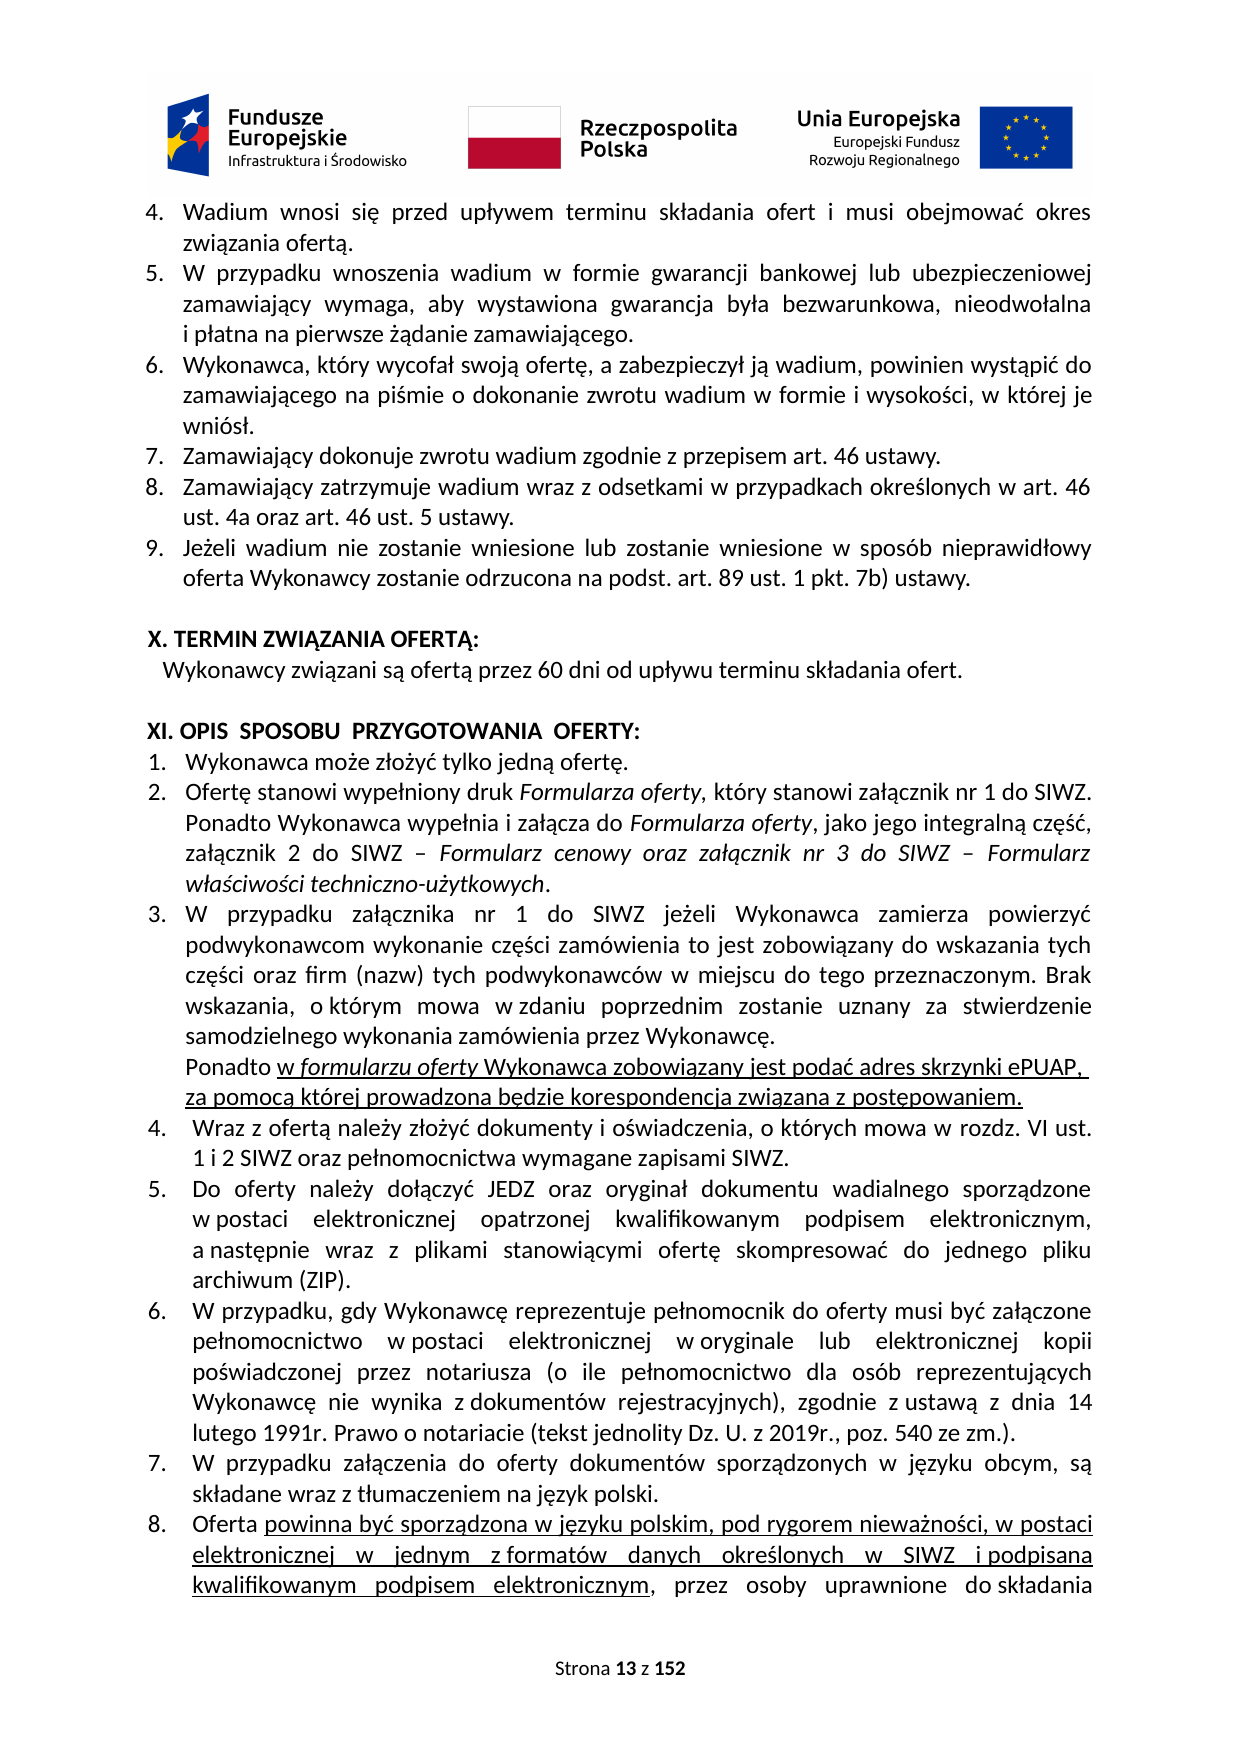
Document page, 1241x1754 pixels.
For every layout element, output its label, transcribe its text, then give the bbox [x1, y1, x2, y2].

list W przypadku załącznika nr 1 do SIWZ jeżeli Wykonawca zamierza powierzyć podwykonawcom wykonanie części zamówienia to jest zobowiązany do wskazania tych części oraz firm (nazw) tych podwykonawców w miejscu do tego przeznaczonym. Brak wskazania, o którym mowa w zdaniu poprzednim zostanie uznany za stwierdzenie samodzielnego wykonania zamówienia przez Wykonawcę. [148, 898, 1093, 1051]
list Zamawiający zatrzymuje wadium wraz z odsetkami w przypadkach określonych w art. 46 ust. 4a oraz art. 46 ust. 5 ustawy. [145, 471, 1093, 532]
text Wykonawcy związani są ofertą przez 60 dni od upływu terminu składania ofert. [162, 654, 1093, 684]
list Ofertę stanowi wypełniony druk Formularza oferty, który stanowi załącznik nr 1 do SIWZ. Ponadto Wykonawca wypełnia i załącza do Formularza oferty, jako jego integralną część, załącznik 2 do SIWZ – Formularz cenowy oraz załącznik nr 3 do SIWZ – Formularz właściwości techniczno-użytkowych. [148, 776, 1093, 898]
text XI. OPIS SPOSOBU PRZYGOTOWANIA OFERTY: [147, 715, 1093, 746]
list W przypadku wnoszenia wadium w formie gwarancji bankowej lub ubezpieczeniowej zamawiający wymaga, aby wystawiona gwarancja była bezwarunkowa, nieodwołalna i płatna na pierwsze żądanie zamawiającego. [145, 257, 1093, 349]
text X. TERMIN ZWIĄZANIA OFERTĄ: [148, 623, 1093, 654]
list Wadium wnosi się przed upływem terminu składania ofert i musi obejmować okres związania ofertą. [145, 196, 1093, 257]
list Zamawiający dokonuje zwrotu wadium zgodnie z przepisem art. 46 ustawy. [145, 440, 1093, 471]
picture [147, 73, 1093, 197]
list Wykonawca, który wycofał swoją ofertę, a zabezpieczył ją wadium, powinien wystąpić do zamawiającego na piśmie o dokonanie zwrotu wadium w formie i wysokości, w której je wniósł. [145, 349, 1093, 440]
list W przypadku, gdy Wykonawcę reprezentuje pełnomocnik do oferty musi być załączone pełnomocnictwo w postaci elektronicznej w oryginale lub elektronicznej kopii poświadczonej przez notariusza (o ile pełnomocnictwo dla osób reprezentujących Wykonawcę nie wynika z dokumentów rejestracyjnych), zgodnie z ustawą z dnia 14 lutego 1991r. Prawo o notariacie (tekst jednolity Dz. U. z 2019r., poz. 540 ze zm.). [148, 1295, 1093, 1448]
list Wykonawca może złożyć tylko jedną ofertę. [148, 746, 1093, 776]
list Do oferty należy dołączyć JEDZ oraz oryginał dokumentu wadialnego sporządzone w postaci elektronicznej opatrzonej kwalifikowanym podpisem elektronicznym, a następnie wraz z plikami stanowiącymi ofertę skompresować do jednego pliku archiwum (ZIP). [148, 1173, 1093, 1295]
list Jeżeli wadium nie zostanie wniesione lub zostanie wniesione w sposób nieprawidłowy oferta Wykonawcy zostanie odrzucona na podst. art. 89 ust. 1 pkt. 7b) ustawy. [145, 532, 1093, 593]
text Ponadto w formularzu oferty Wykonawca zobowiązany jest podać adres skrzynki ePUAP, za pomocą której prowadzona będzie korespondencja związana z postępowaniem. [185, 1051, 1093, 1112]
list Wraz z ofertą należy złożyć dokumenty i oświadczenia, o których mowa w rozdz. VI ust. 1 i 2 SIWZ oraz pełnomocnictwa wymagane zapisami SIWZ. [148, 1112, 1093, 1173]
list W przypadku załączenia do oferty dokumentów sporządzonych w języku obcym, są składane wraz z tłumaczeniem na język polski. [148, 1448, 1093, 1509]
